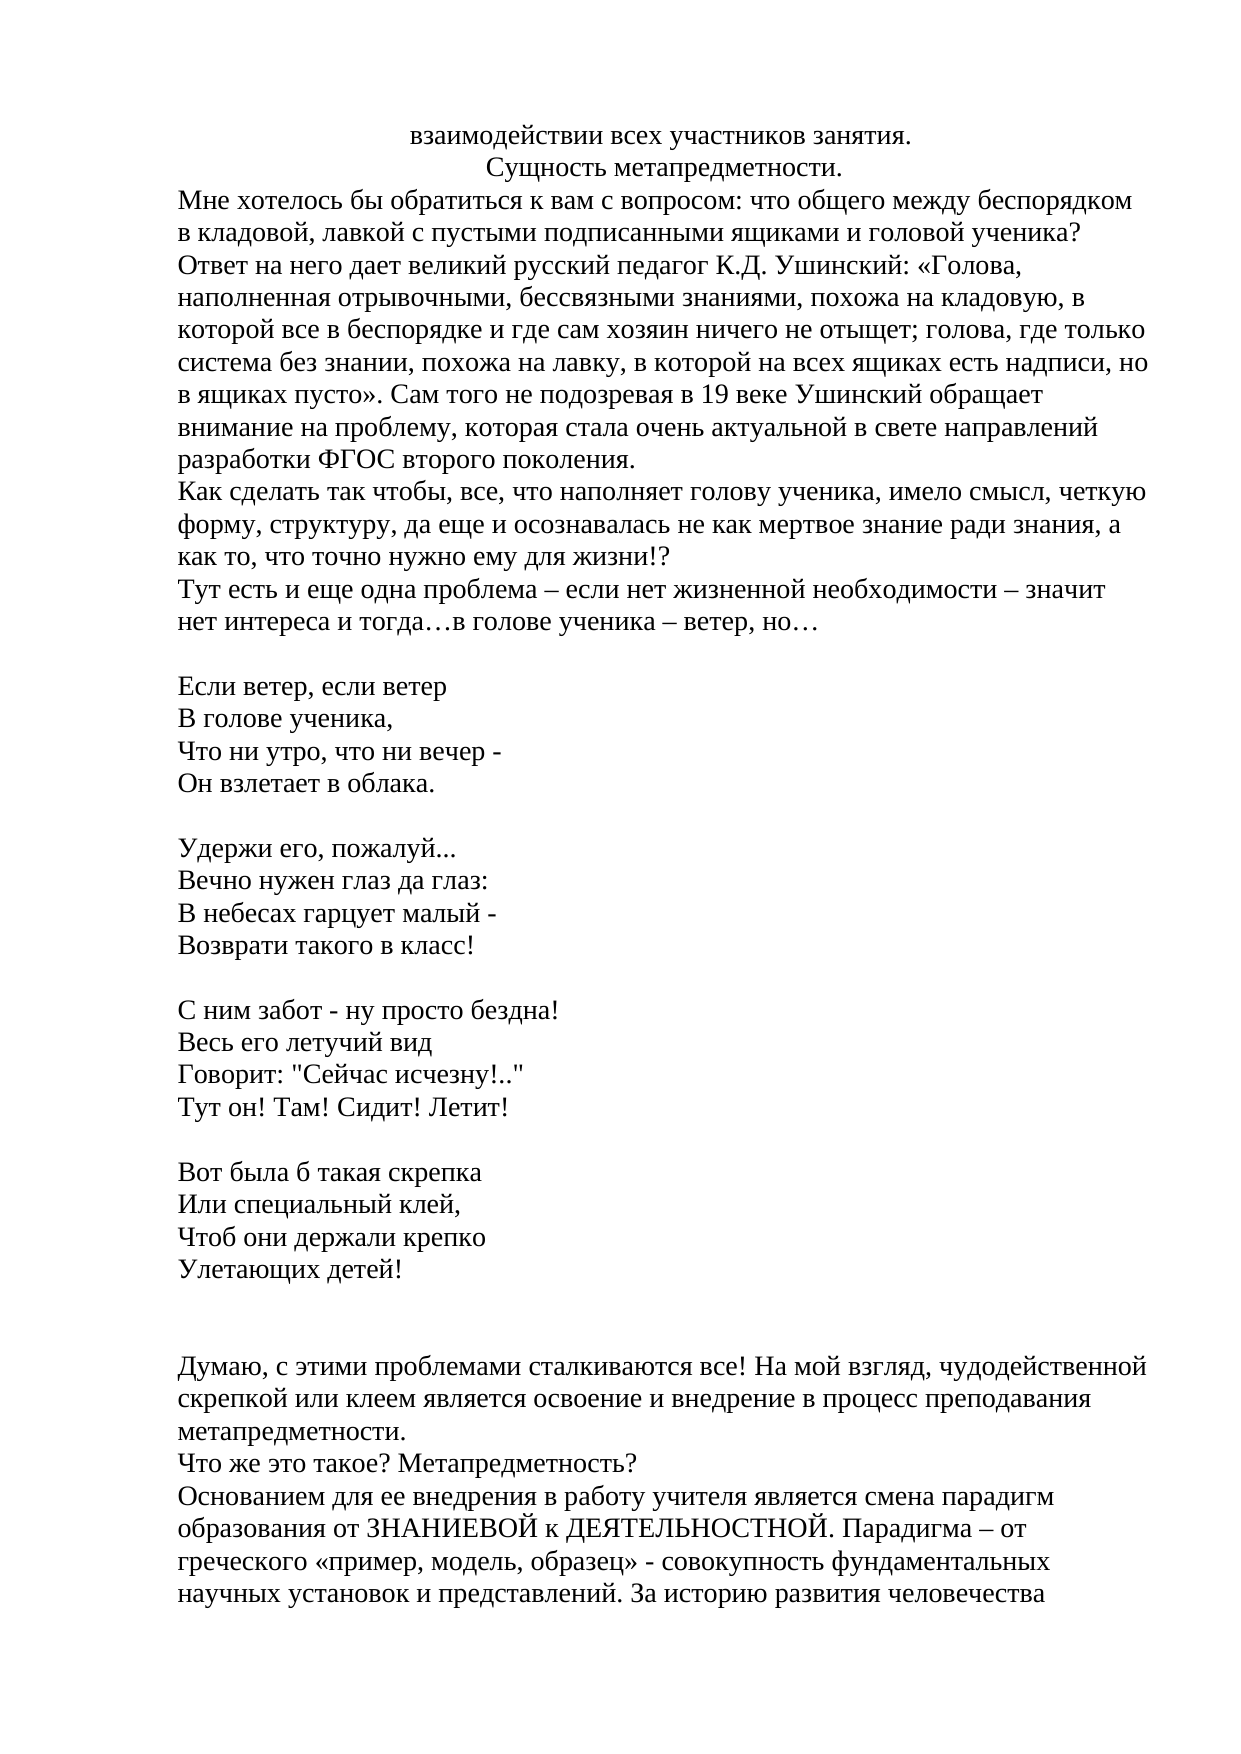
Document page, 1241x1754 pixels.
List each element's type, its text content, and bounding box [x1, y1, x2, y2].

text Если ветер, если ветер В голове ученика, Что ни утро, что ни вечер - Он взлетает в облака. [177, 636, 1152, 798]
text Думаю, с этими проблемами сталкиваются все! На мой взгляд, чудодейственной скрепкой или клеем является освоение и внедрение в процесс преподавания метапредметности. [177, 1284, 1152, 1446]
text Удержи его, пожалуй... Вечно нужен глаз да глаз: В небесах гарцует малый - Возврати такого в класс! С ним забот - ну просто бездна! Весь его летучий вид Говорит: "Сейчас исчезну!.." Тут он! Там! Сидит! Летит! Вот была б такая скрепка Или специальный клей, Чтоб они держали крепко Улетающих детей! [177, 798, 1152, 1284]
text Ответ на него дает великий русский педагог К.Д. Ушинский: «Голова, наполненная отрывочными, бессвязными знаниями, похожа на кладовую, в которой все в беспорядке и где сам хозяин ничего не отыщет; голова, где только система без знании, похожа на лавку, в которой на всех ящиках есть надписи, но в ящиках пусто». Сам того не подозревая в 19 веке Ушинский обращает внимание на проблему, которая стала очень актуальной в свете направлений разработки ФГОС второго поколения. Как сделать так чтобы, все, что наполняет голову ученика, имело смысл, четкую форму, структуру, да еще и осознавалась не как мертвое знание ради знания, а как то, что точно нужно ему для жизни!? Тут есть и еще одна проблема – если нет жизненной необходимости – значит нет интереса и тогда…в голове ученика – ветер, но… [177, 248, 1152, 636]
text Что же это такое? Метапредметность? [177, 1446, 1152, 1479]
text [177, 1479, 1152, 1608]
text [177, 118, 1152, 183]
text Мне хотелось бы обратиться к вам с вопросом: что общего между беспорядком в кладовой, лавкой с пустыми подписанными ящиками и головой ученика? [177, 183, 1152, 248]
